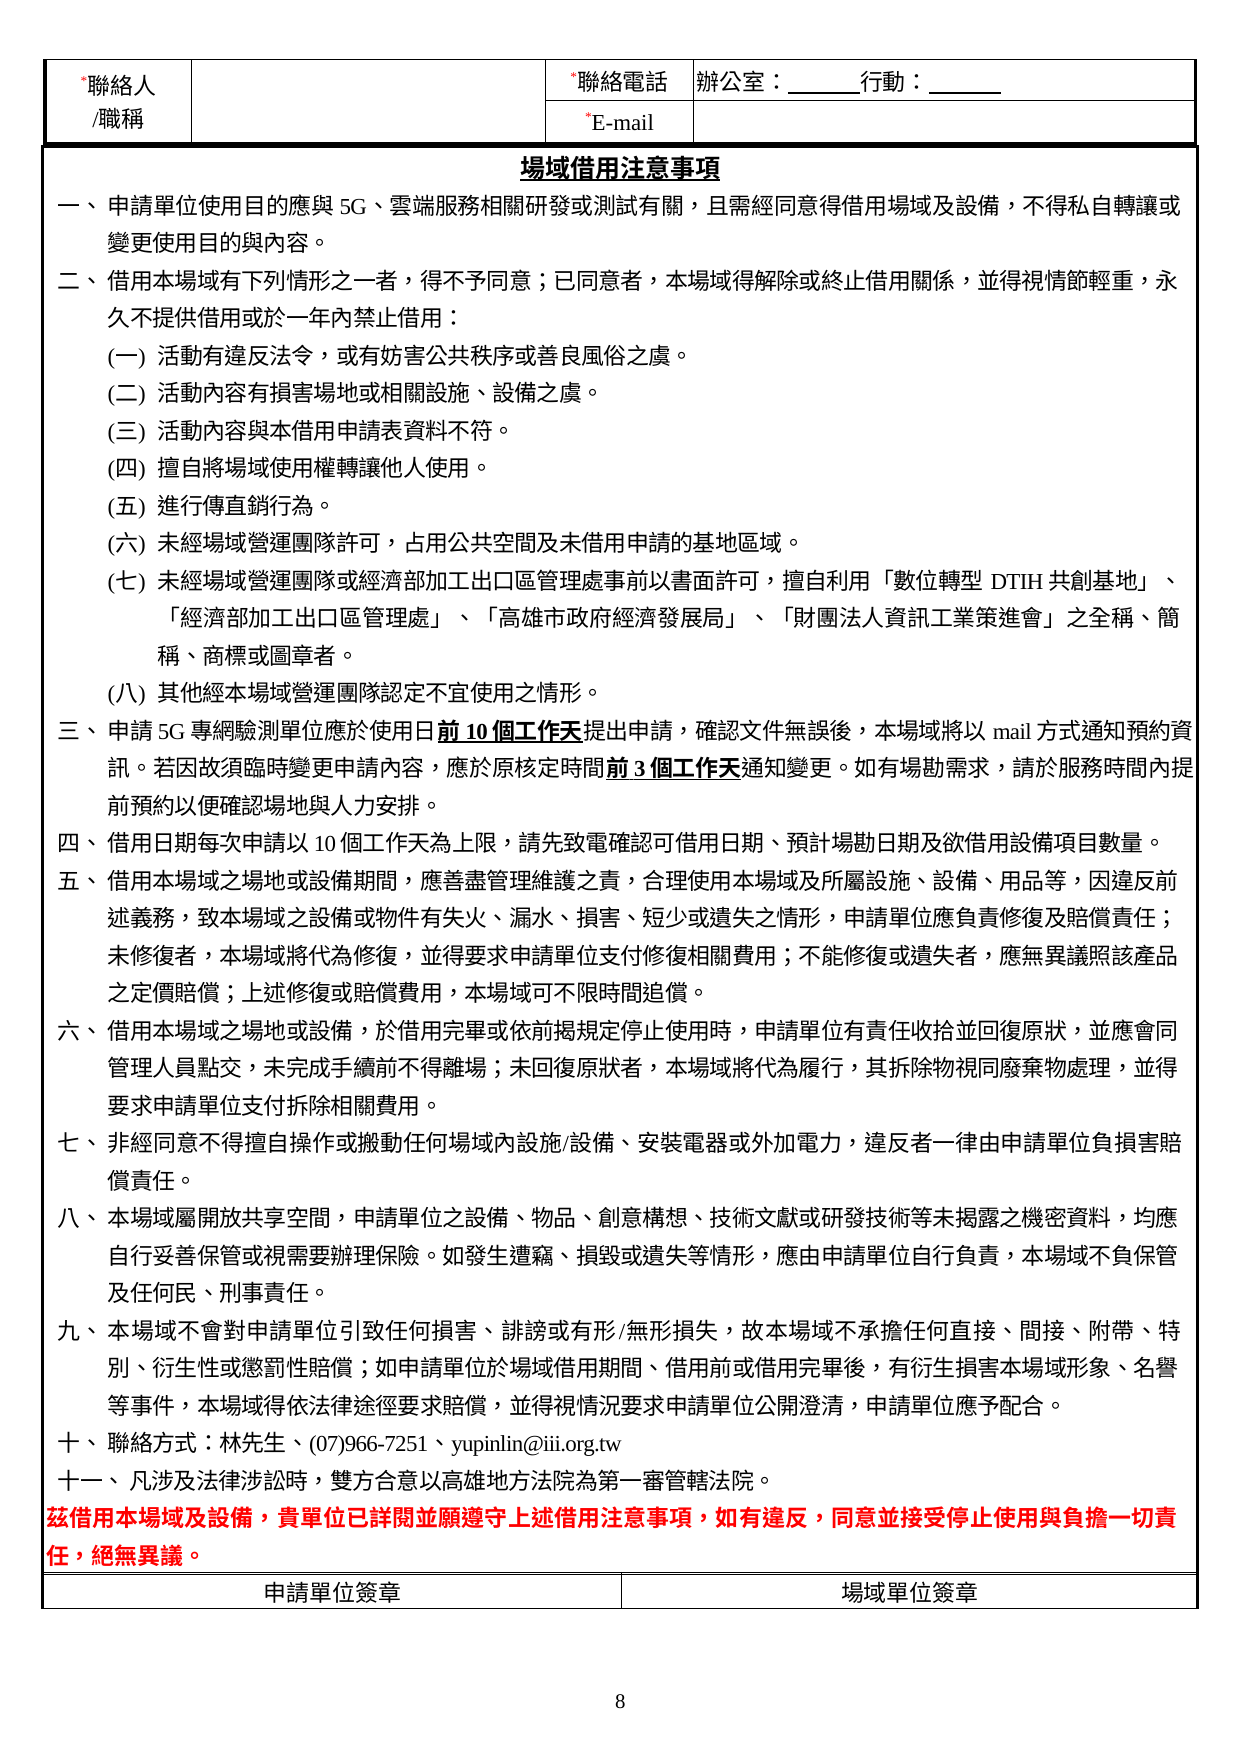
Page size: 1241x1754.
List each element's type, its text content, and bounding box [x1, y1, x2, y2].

table_cell *聯絡電話 [546, 60, 693, 100]
table_cell 申請單位簽章 [44, 1575, 621, 1608]
table_cell *聯絡人 /職稱 [47, 60, 191, 142]
table_cell *E-mail [546, 101, 693, 142]
table_cell 辦公室： 行動： [694, 60, 1194, 100]
table_cell [694, 101, 1194, 142]
table_cell [192, 60, 545, 142]
table_header 場域借用注意事項 申請單位使用目的應與5G、雲端服務相關研發或測試有關，且需經同意得借用場域及設備，不得私自轉讓或變更使用目的與內容。 借用本場域有下列情形之一者，得不予同意；已同意者，本場域得解除或終止借用關係，並得視情節輕重，永久不提供借用或於一年內禁止借用： 活動有違反法令，或有妨害公共秩序或善良風俗之虞。 活動內容有損害場地或相關設施、設備之虞。 活動內容與本借用申請表資料不符。 擅自將場域使用權轉讓他人使用。 進行傳直銷行為。 未經場域營運團隊許可，占用公共空間及未借用申請的基地區域。 未經場域營運團隊或經濟部加工出口區管理處事前以書面許可，擅自利用「數位轉型DTIH共創基地」、「經濟部加工出口區管理處」、「高雄市政府經濟發展局」、「財團法人資訊工業策進會」之全稱、簡稱、商標或圖章者。 其他經本場域營運團隊認定不宜使用之情形。 申請5G專網驗測單位應於使用日前10個工作天提出申請，確認文件無誤後，本場域將以mail方式通知預約資訊。若因故須臨時變更申請內容，應於原核定時間前3個工作天通知變更。如有場勘需求，請於服務時間內提前預約以便確認場地與人力安排。 借用日期每次申請以10個工作天為上限，請先致電確認可借用日期、預計場勘日期及欲借用設備項目數量。 借用本場域之場地或設備期間，應善盡管理維護之責，合理使用本場域及所屬設施、設備、用品等，因違反前述義務，致本場域之設備或物件有失火、漏水、損害、短少或遺失之情形，申請單位應負責修復及賠償責任；未修復者，本場域將代為修復，並得要求申請單位支付修復相關費用；不能修復或遺失者，應無異議照該產品之定價賠償；上述修復或賠償費用，本場域可不限時間追償。 借用本場域之場地或設備，於借用完畢或依前揭規定停止使用時，申請單位有責任收拾並回復原狀，並應會同管理人員點交，未完成手續前不得離場；未回復原狀者，本場域將代為履行，其拆除物視同廢棄物處理，並得要求申請單位支付拆除相關費用。 非經同意不得擅自操作或搬動任何場域內設施/設備、安裝電器或外加電力，違反者一律由申請單位負損害賠償責任。 本場域屬開放共享空間，申請單位之設備、物品、創意構想、技術文獻或研發技術等未揭露之機密資料，均應自行妥善保管或視需要辦理保險。如發生遭竊、損毀或遺失等情形，應由申請單位自行負責，本場域不負保管及任何民、刑事責任。 本場域不會對申請單位引致任何損害、誹謗或有形/無形損失，故本場域不承擔任何直接、間接、附帶、特別、衍生性或懲罰性賠償；如申請單位於場域借用期間、借用前或借用完畢後，有衍生損害本場域形象、名譽等事件，本場域得依法律途徑要求賠償，並得視情況要求申請單位公開澄清，申請單位應予配合。 聯絡方式：林先生、(07)966-7251、yupinlin@iii.org.tw 凡涉及法律涉訟時，雙方合意以高雄地方法院為第一審管轄法院。 茲借用本場域及設備，貴單位已詳閱並願遵守上述借用注意事項，如有違反，同意並接受停止使用與負擔一切責任，絕無異議。 [44, 148, 1196, 1572]
table_cell 場域單位簽章 [622, 1575, 1196, 1608]
